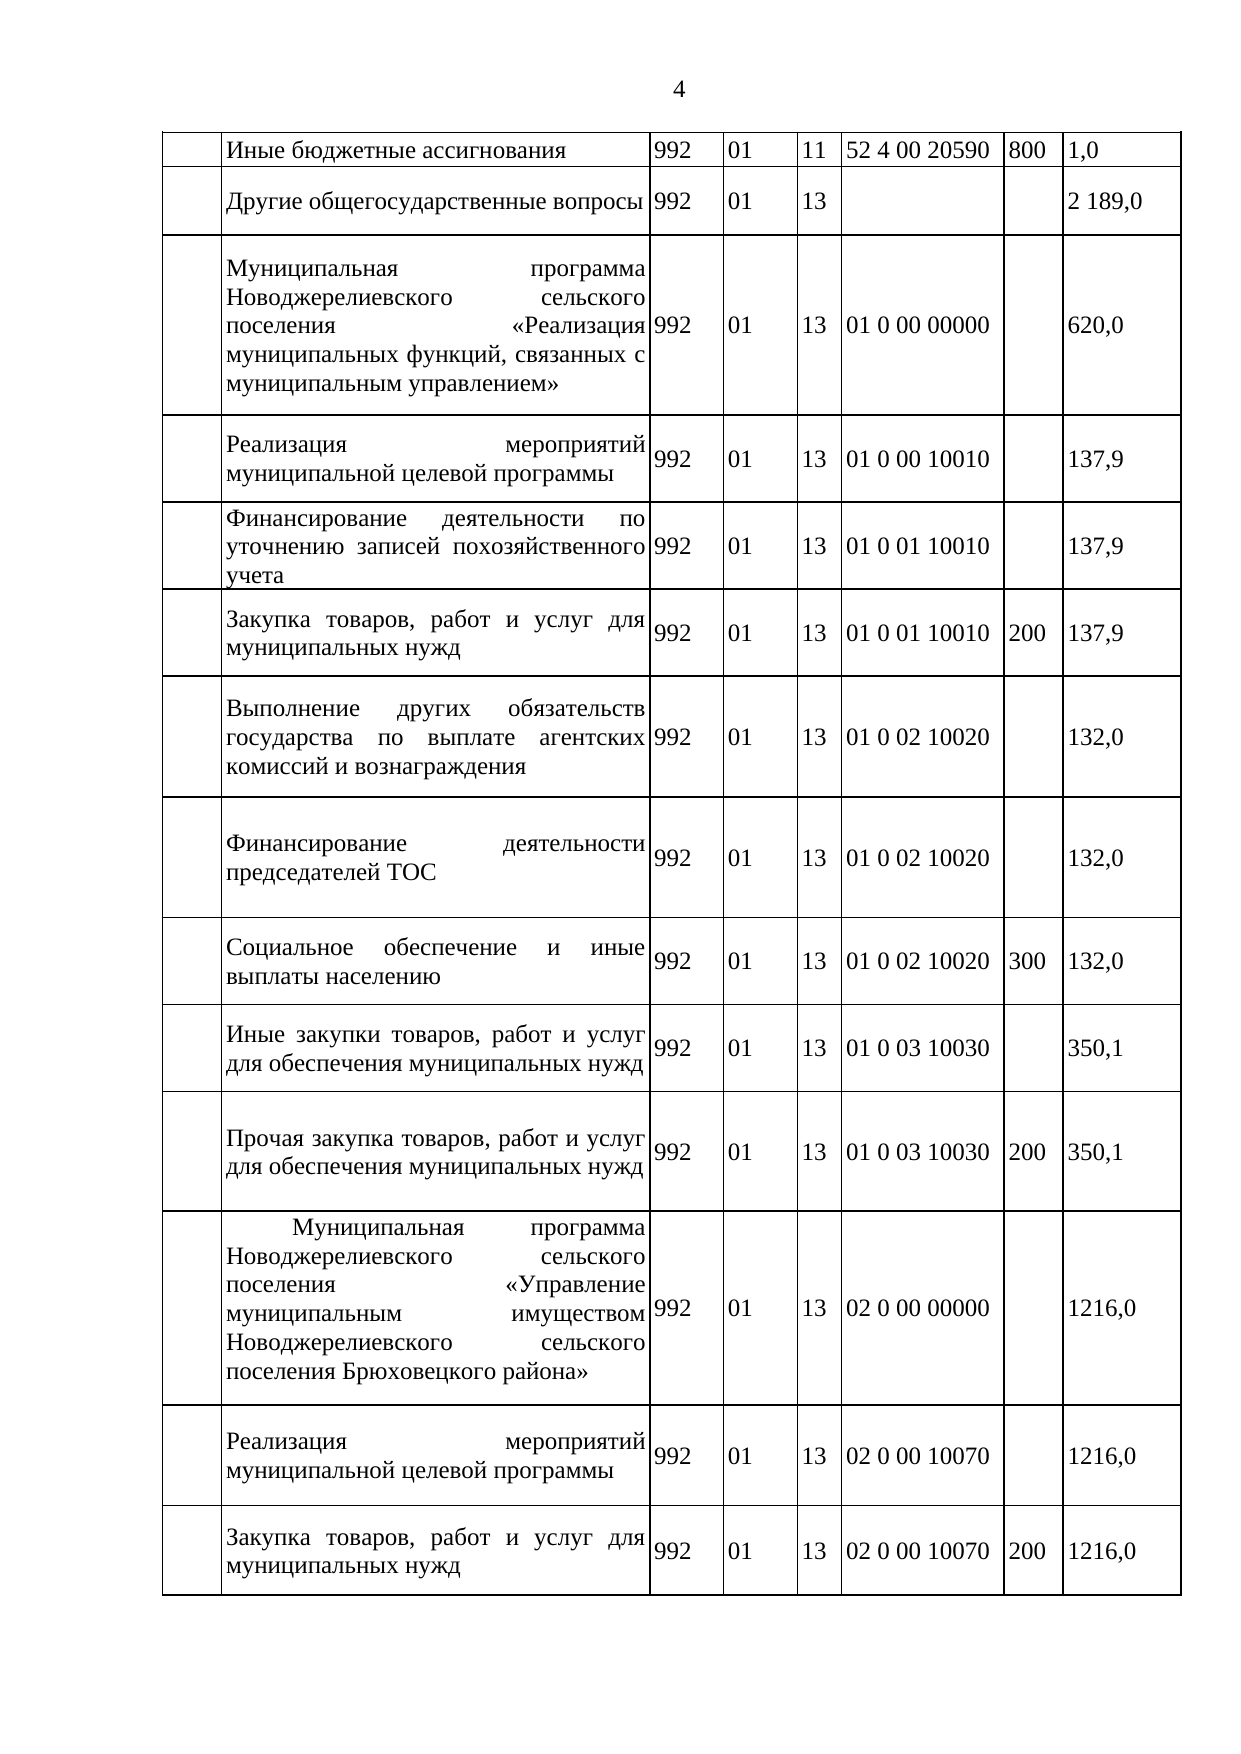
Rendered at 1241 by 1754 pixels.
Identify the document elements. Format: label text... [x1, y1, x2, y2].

table_cell 13 [798, 503, 841, 588]
table_cell 132,0 [1064, 798, 1180, 917]
table_cell 992 [651, 236, 723, 414]
table_cell 300 [1005, 918, 1062, 1004]
table_cell 992 [651, 677, 723, 796]
table_cell 13 [798, 918, 841, 1004]
table_cell 992 [651, 590, 723, 675]
table_cell 2 189,0 [1064, 167, 1180, 234]
table_cell 1216,0 [1064, 1406, 1180, 1505]
table_cell 13 [798, 798, 841, 917]
table_cell 132,0 [1064, 677, 1180, 796]
table_cell 13 [798, 416, 841, 501]
table_cell 992 [651, 1406, 723, 1505]
table_cell [1005, 416, 1062, 501]
table_cell 13 [798, 1506, 841, 1594]
table_cell [163, 167, 221, 234]
table_cell 01 0 00 10010 [842, 416, 1003, 501]
table_cell Муниципальная программа Новоджерелиевского сельского поселения «Управление муниципальным имуществом Новоджерелиевского сельского поселения Брюховецкого района» [222, 1212, 649, 1404]
table_cell Другие общегосударственные вопросы [222, 167, 649, 234]
table_cell 01 [724, 918, 797, 1004]
table_cell [163, 1092, 221, 1210]
table_cell 01 0 02 10020 [842, 918, 1003, 1004]
table_cell [163, 1212, 221, 1404]
table_cell 13 [798, 236, 841, 414]
table_cell 52 4 00 20590 [842, 133, 1003, 166]
table_cell 137,9 [1064, 503, 1180, 588]
table_cell [1005, 167, 1062, 234]
table_cell 01 0 01 10010 [842, 590, 1003, 675]
table_cell Социальное обеспечение и иные выплаты населению [222, 918, 649, 1004]
table_cell 13 [798, 677, 841, 796]
table_cell 01 [724, 798, 797, 917]
table_cell Прочая закупка товаров, работ и услуг для обеспечения муниципальных нужд [222, 1092, 649, 1210]
table_cell 13 [798, 1212, 841, 1404]
table_cell [163, 798, 221, 917]
table_cell 992 [651, 1212, 723, 1404]
table_cell 132,0 [1064, 918, 1180, 1004]
table_cell 01 0 01 10010 [842, 503, 1003, 588]
table_cell 800 [1005, 133, 1062, 166]
table_cell 200 [1005, 590, 1062, 675]
table_cell 992 [651, 503, 723, 588]
table_cell 02 0 00 10070 [842, 1406, 1003, 1505]
table_cell Финансирование деятельности председателей ТОС [222, 798, 649, 917]
table_cell 01 [724, 1005, 797, 1091]
table_cell [842, 167, 1003, 234]
table_cell [1005, 236, 1062, 414]
table_cell 01 0 02 10020 [842, 677, 1003, 796]
table_cell [163, 677, 221, 796]
table_cell 13 [798, 590, 841, 675]
table_cell 11 [798, 133, 841, 166]
table_cell Иные закупки товаров, работ и услуг для обеспечения муниципальных нужд [222, 1005, 649, 1091]
table_cell Муниципальная программа Новоджерелиевского сельского поселения «Реализация муниципальных функций, связанных с муниципальным управлением» [222, 236, 649, 414]
table_cell [1005, 1212, 1062, 1404]
table_cell 02 0 00 10070 [842, 1506, 1003, 1594]
table_cell [163, 590, 221, 675]
table_cell 01 [724, 1406, 797, 1505]
table_cell 13 [798, 1005, 841, 1091]
table_cell 992 [651, 167, 723, 234]
table_cell 01 0 00 00000 [842, 236, 1003, 414]
table_cell 01 [724, 1506, 797, 1594]
table_cell [1005, 677, 1062, 796]
table_cell [163, 133, 221, 166]
table_cell 01 [724, 1212, 797, 1404]
table_cell 992 [651, 416, 723, 501]
table_cell [163, 236, 221, 414]
table_cell 1216,0 [1064, 1506, 1180, 1594]
table_cell 02 0 00 00000 [842, 1212, 1003, 1404]
table_cell 01 [724, 133, 797, 166]
table_cell [163, 503, 221, 588]
table_cell 1,0 [1064, 133, 1180, 166]
table_cell Реализация мероприятий муниципальной целевой программы [222, 416, 649, 501]
table_cell 01 [724, 416, 797, 501]
table_cell 01 [724, 236, 797, 414]
table_cell 01 0 03 10030 [842, 1005, 1003, 1091]
table_cell 137,9 [1064, 590, 1180, 675]
table_cell 01 [724, 503, 797, 588]
table_cell 01 [724, 677, 797, 796]
table_cell 620,0 [1064, 236, 1180, 414]
table_cell [163, 1506, 221, 1594]
table_cell 13 [798, 1406, 841, 1505]
table_cell 1216,0 [1064, 1212, 1180, 1404]
table_cell 350,1 [1064, 1005, 1180, 1091]
table_cell [1005, 503, 1062, 588]
table_cell [1005, 1406, 1062, 1505]
table_cell 01 0 02 10020 [842, 798, 1003, 917]
table_cell 13 [798, 167, 841, 234]
table_cell Закупка товаров, работ и услуг для муниципальных нужд [222, 590, 649, 675]
table_cell [163, 416, 221, 501]
table_cell [1005, 798, 1062, 917]
table_cell 992 [651, 133, 723, 166]
table_cell Закупка товаров, работ и услуг для муниципальных нужд [222, 1506, 649, 1594]
table_cell Реализация мероприятий муниципальной целевой программы [222, 1406, 649, 1505]
table_cell 200 [1005, 1092, 1062, 1210]
table_cell [163, 1005, 221, 1091]
table_cell [1005, 1005, 1062, 1091]
table_cell Иные бюджетные ассигнования [222, 133, 649, 166]
table_cell 01 [724, 590, 797, 675]
table_cell 200 [1005, 1506, 1062, 1594]
table_cell 350,1 [1064, 1092, 1180, 1210]
table_cell 01 [724, 167, 797, 234]
table_cell 992 [651, 798, 723, 917]
table_cell 992 [651, 918, 723, 1004]
table_cell Финансирование деятельности по уточнению записей похозяйственного учета [222, 503, 649, 588]
table_cell 992 [651, 1506, 723, 1594]
table_cell 137,9 [1064, 416, 1180, 501]
table_cell 992 [651, 1092, 723, 1210]
table_cell 01 0 03 10030 [842, 1092, 1003, 1210]
table_cell [163, 1406, 221, 1505]
table_cell 01 [724, 1092, 797, 1210]
table_cell 992 [651, 1005, 723, 1091]
table_cell [163, 918, 221, 1004]
table_cell Выполнение других обязательств государства по выплате агентских комиссий и вознаграждения [222, 677, 649, 796]
table_cell 13 [798, 1092, 841, 1210]
